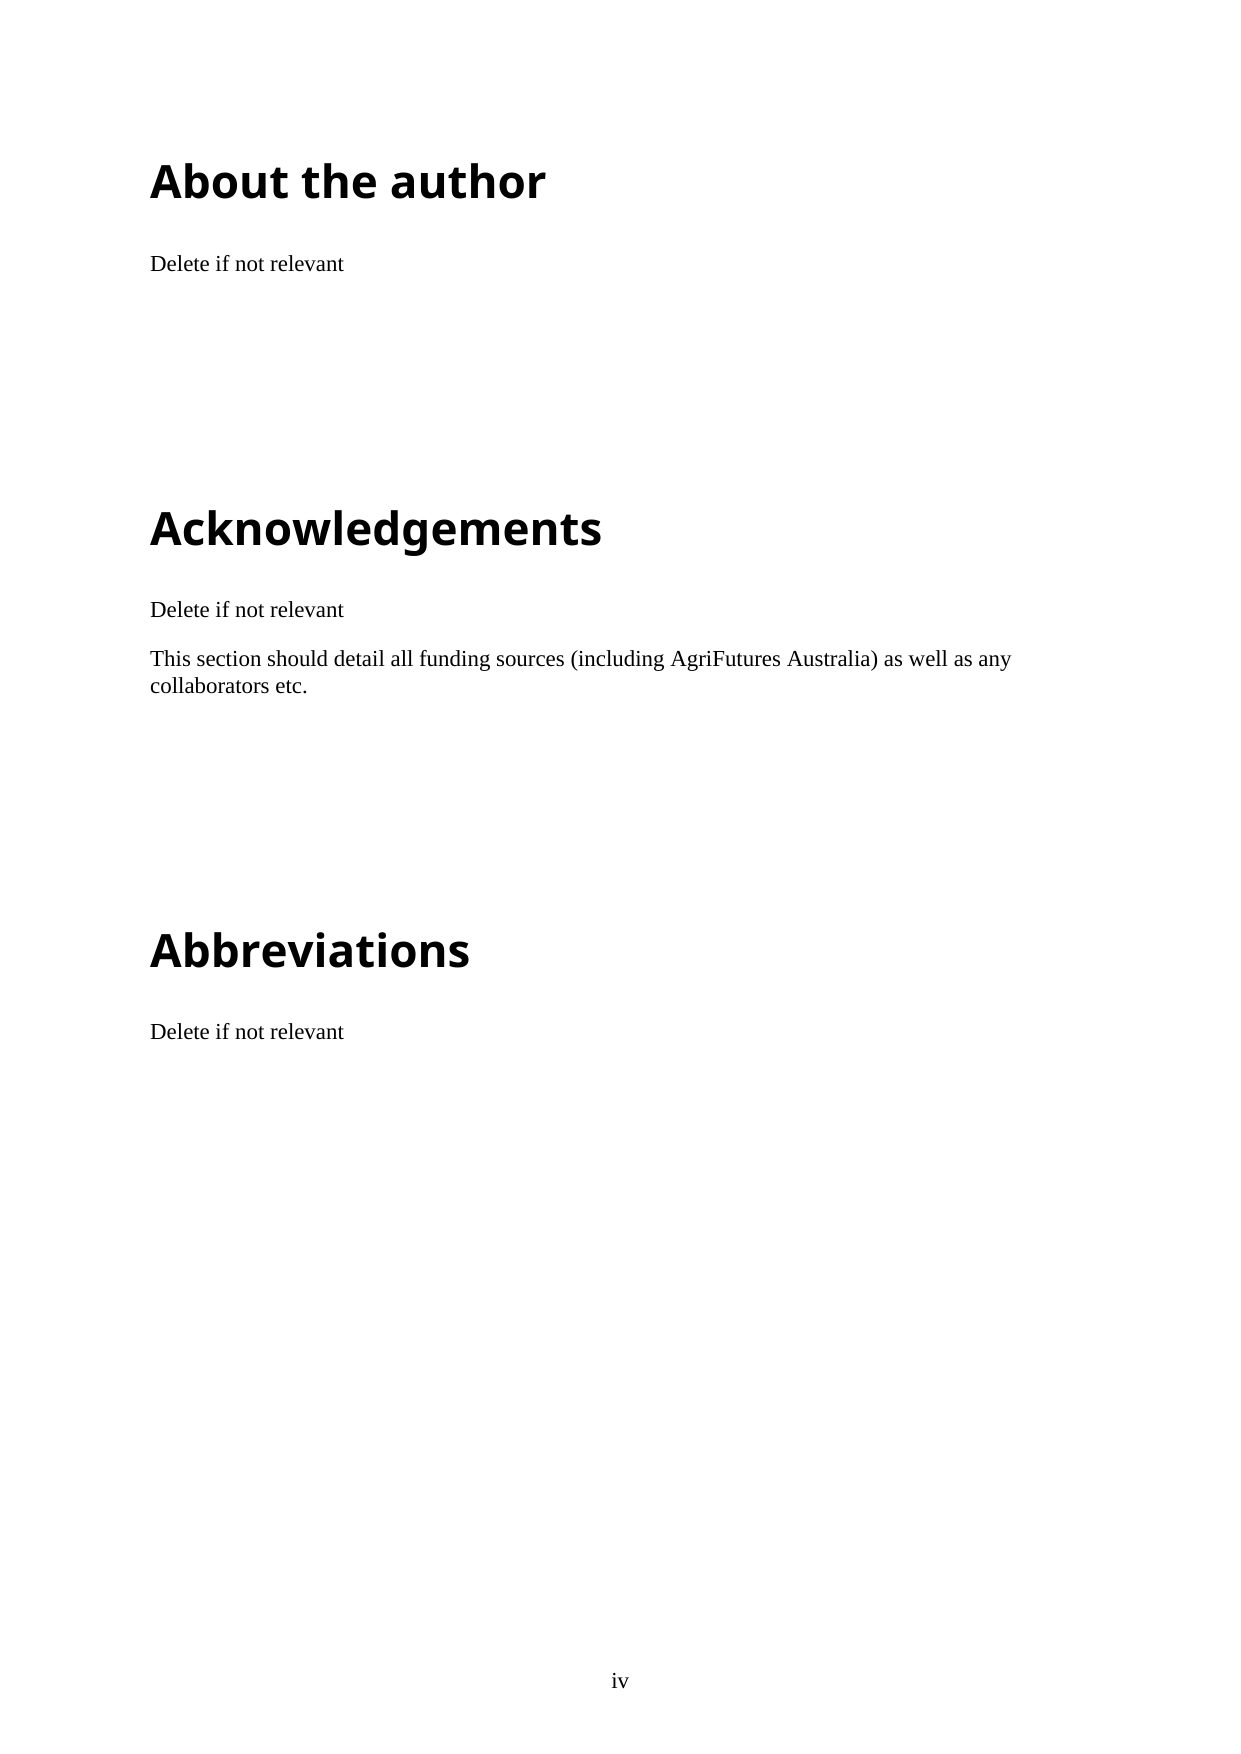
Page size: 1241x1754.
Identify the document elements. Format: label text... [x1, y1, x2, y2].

subtitle Abbreviations [150, 918, 1090, 981]
subtitle About the author [150, 150, 1090, 212]
subtitle Acknowledgements [150, 496, 1090, 559]
text This section should detail all funding sources (including AgriFutures Australia) as well as any collaborators etc. [150, 645, 1090, 698]
text Delete if not relevant [150, 1018, 1090, 1044]
text Delete if not relevant [150, 596, 1090, 622]
text Delete if not relevant [150, 250, 1090, 276]
